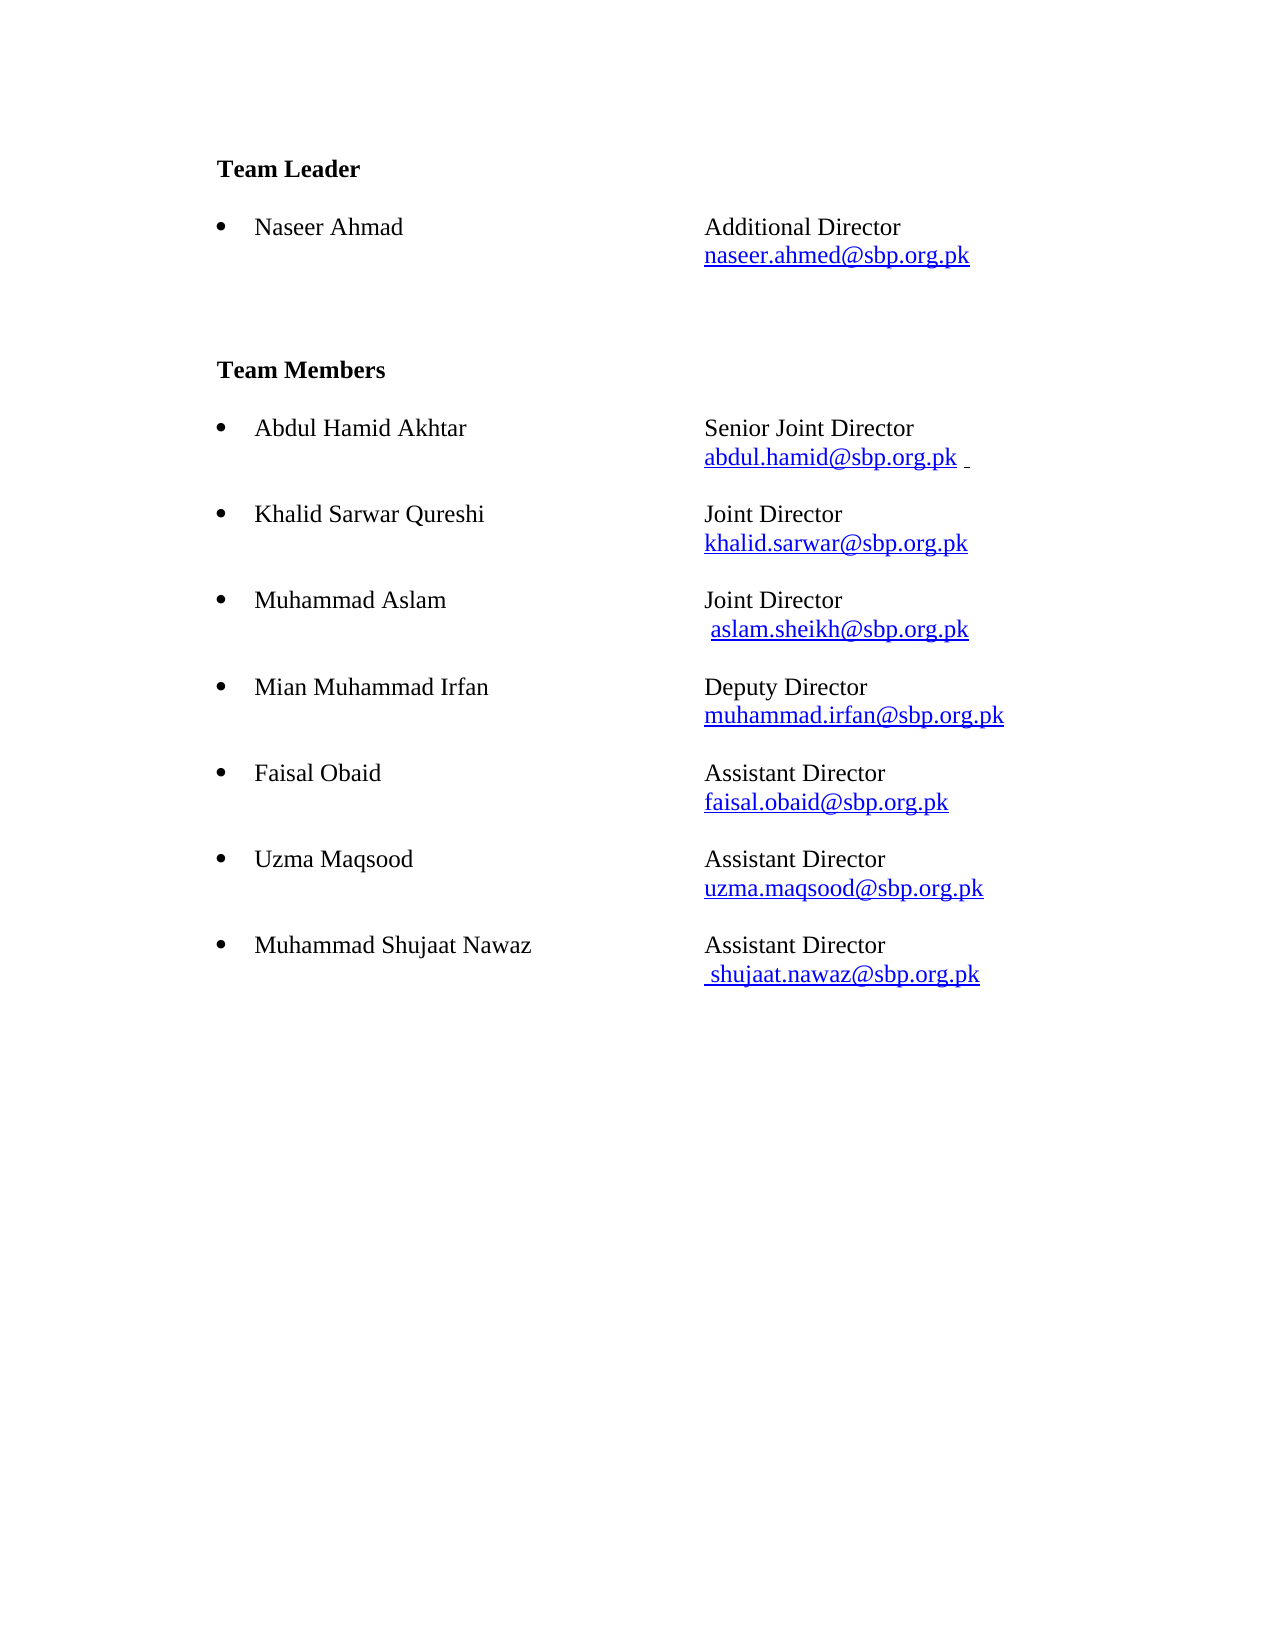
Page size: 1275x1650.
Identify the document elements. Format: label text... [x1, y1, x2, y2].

list Muhammad Shujaat Nawaz Assistant Director [217, 930, 1096, 959]
list Naseer Ahmad Additional Director [217, 212, 1096, 240]
list Khalid Sarwar Qureshi Joint Director [217, 499, 1096, 528]
text Team Members [217, 355, 1096, 384]
text abdul.hamid@sbp.org.pk [629, 442, 1096, 470]
text faisal.obaid@sbp.org.pk [629, 787, 1096, 815]
list Muhammad Aslam Joint Director [217, 585, 1096, 614]
text shujaat.nawaz@sbp.org.pk [629, 959, 1096, 988]
text uzma.maqsood@sbp.org.pk [629, 873, 1096, 902]
list Faisal Obaid Assistant Director [217, 758, 1096, 787]
text muhammad.irfan@sbp.org.pk [629, 700, 1096, 729]
text Team Leader [217, 154, 1096, 183]
list Abdul Hamid Akhtar Senior Joint Director [217, 413, 1096, 442]
list Mian Muhammad Irfan Deputy Director [217, 672, 1096, 700]
text aslam.sheikh@sbp.org.pk [629, 614, 1096, 643]
list Uzma Maqsood Assistant Director [217, 844, 1096, 873]
text khalid.sarwar@sbp.org.pk [629, 528, 1096, 557]
text naseer.ahmed@sbp.org.pk [629, 240, 1096, 269]
